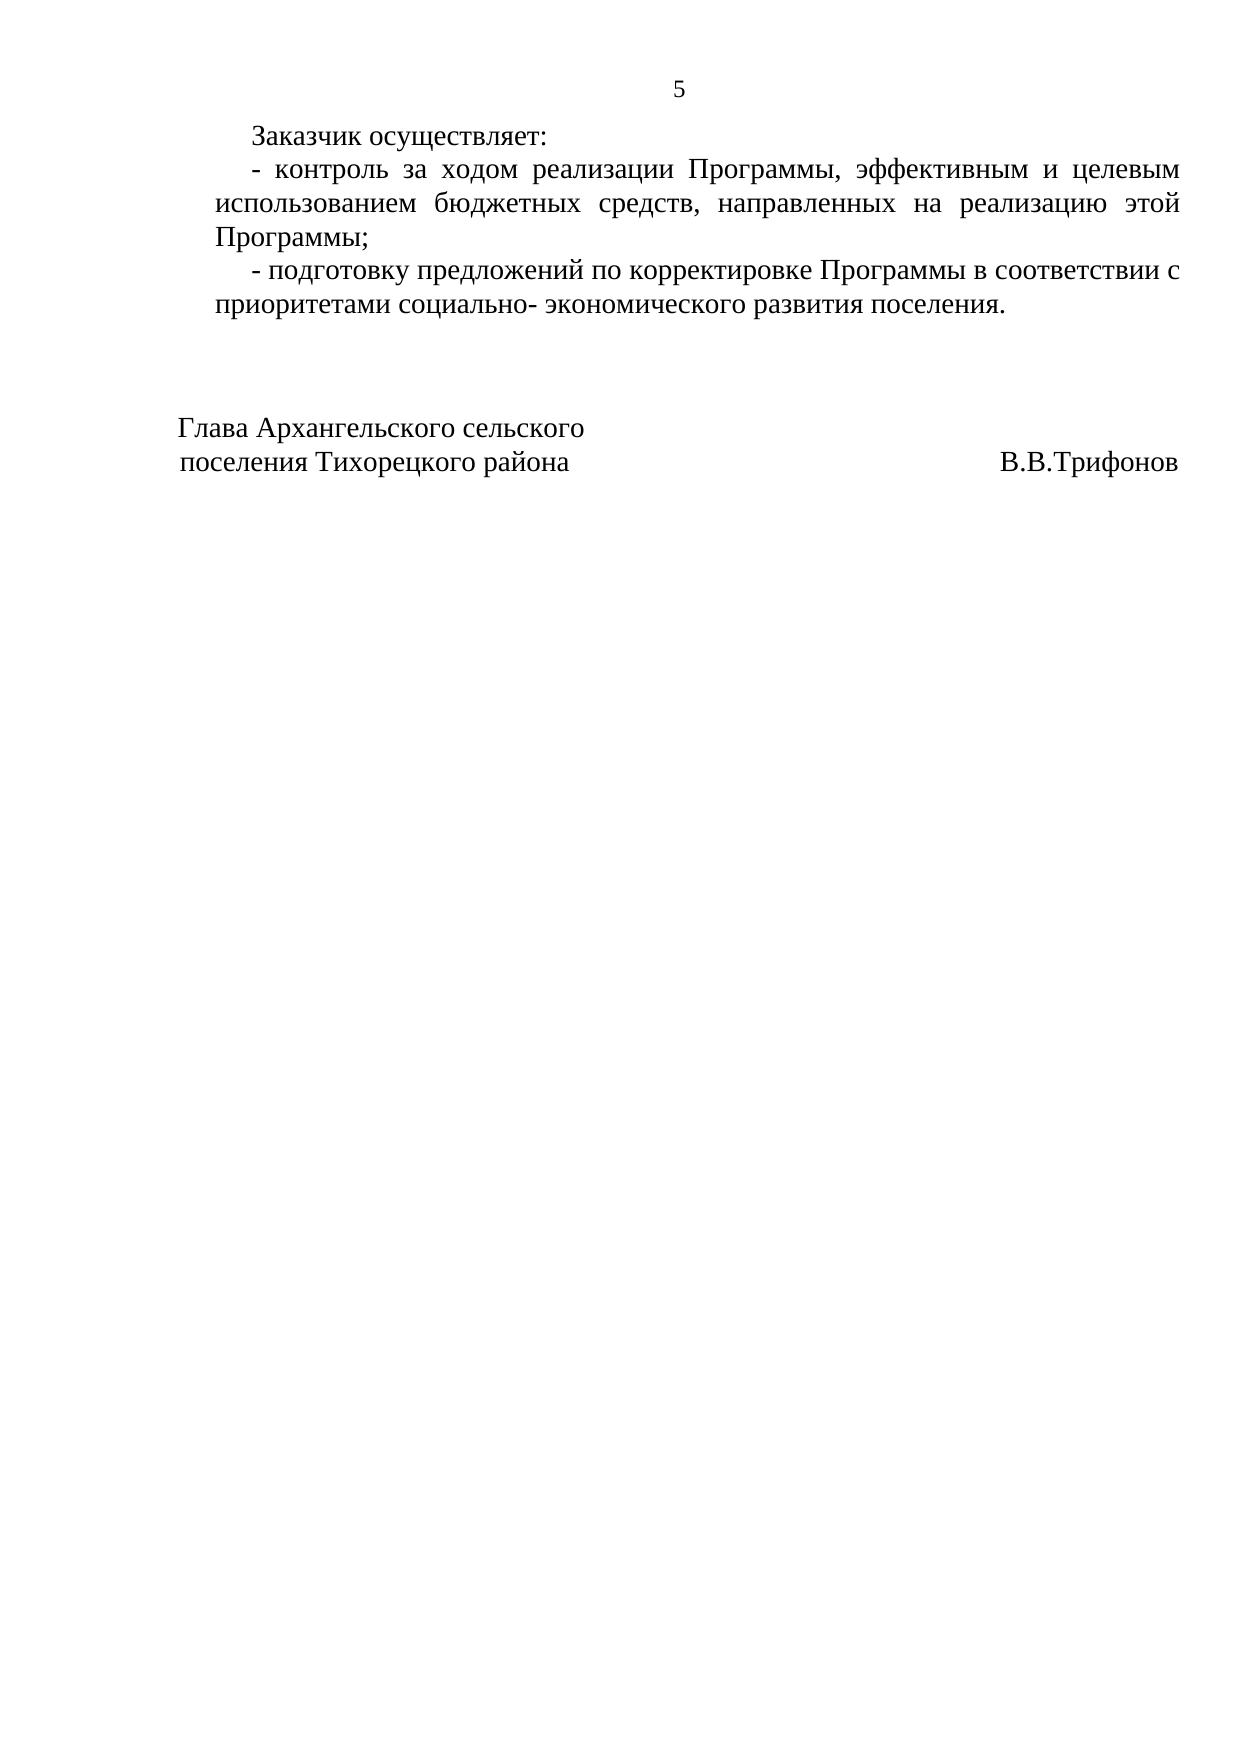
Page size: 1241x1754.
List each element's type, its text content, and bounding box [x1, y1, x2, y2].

text Глава Архангельского сельского [177, 410, 1181, 444]
text - подготовку предложений по корректировке Программы в соответствии с приоритетами социально- экономического развития поселения. [215, 252, 1181, 319]
text поселения Тихорецкого района В.В.Трифонов [177, 444, 1181, 477]
text - контроль за ходом реализации Программы, эффективным и целевым использованием бюджетных средств, направленных на реализацию этой Программы; [215, 152, 1181, 252]
text Заказчик осуществляет: [215, 118, 1181, 152]
